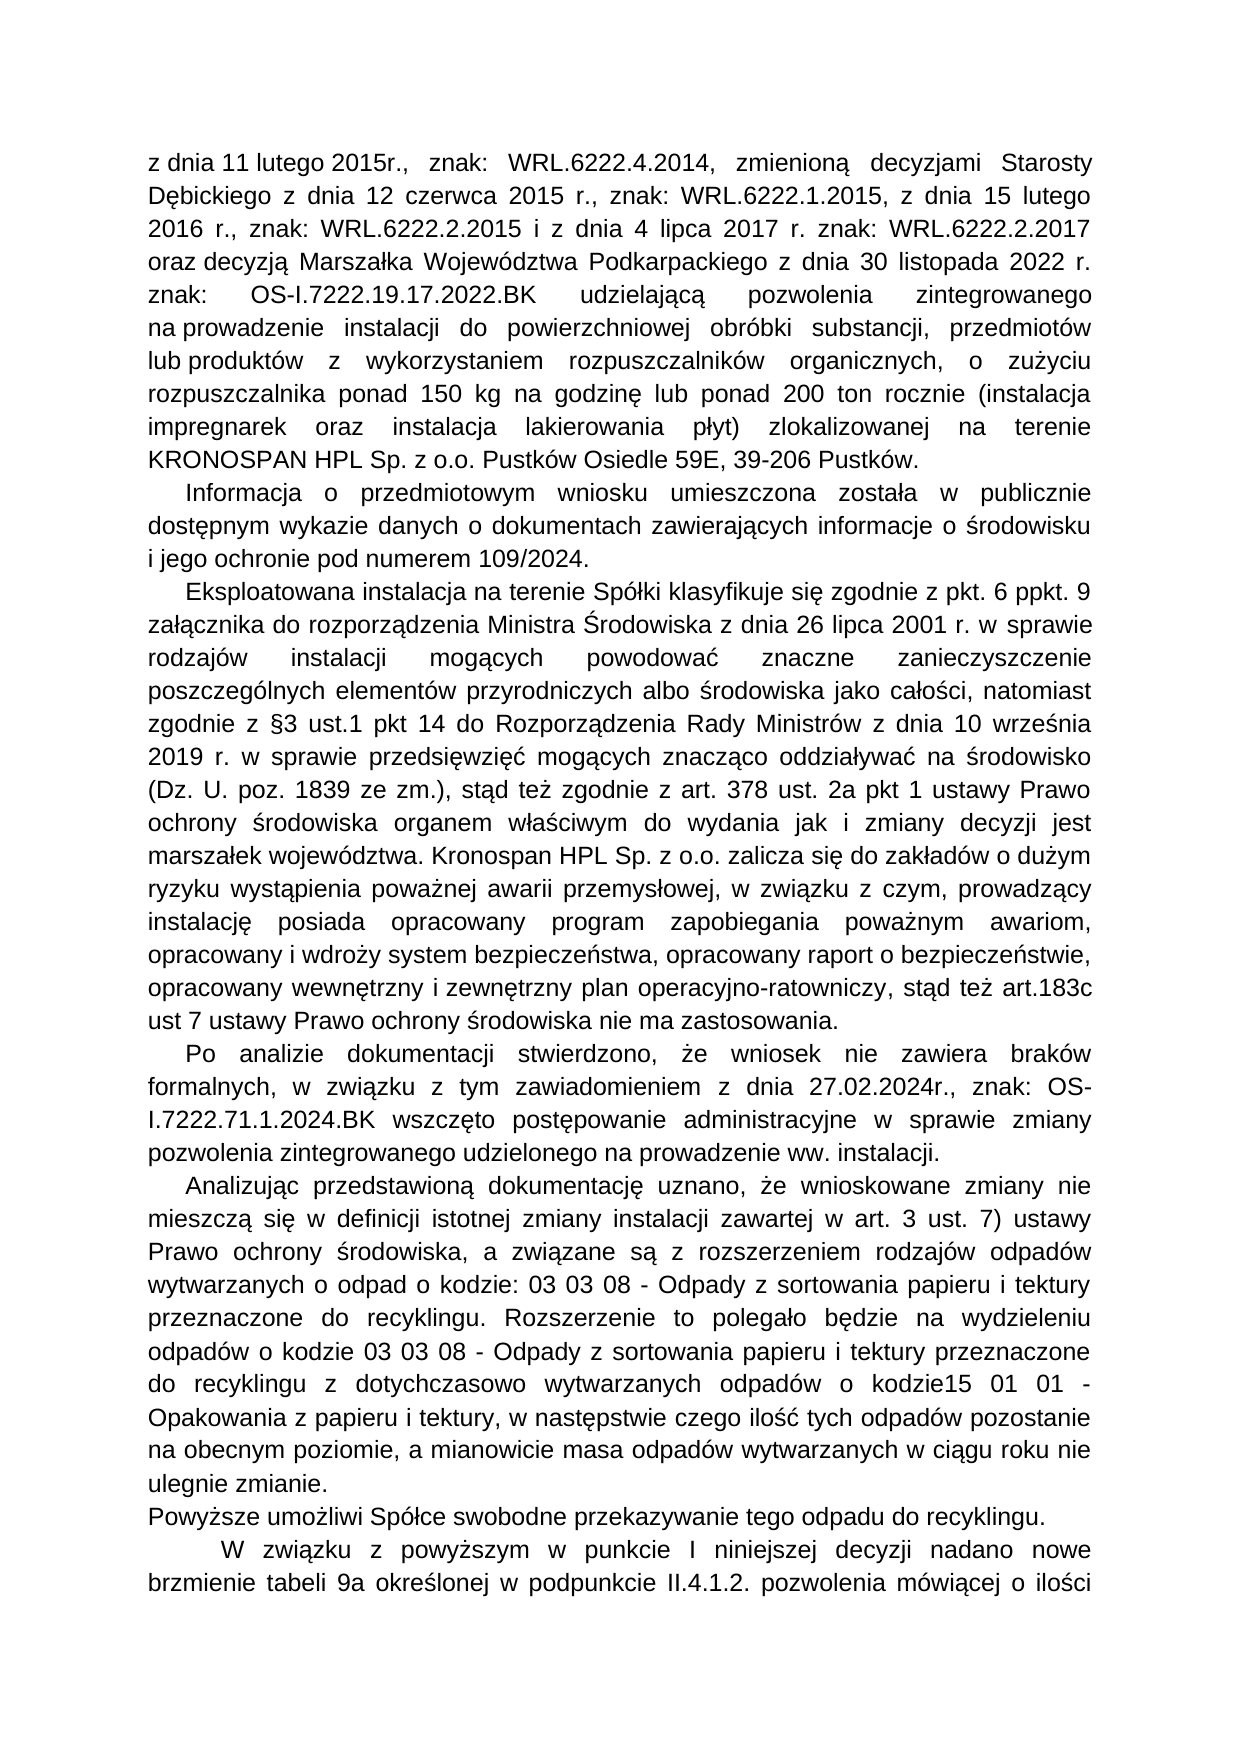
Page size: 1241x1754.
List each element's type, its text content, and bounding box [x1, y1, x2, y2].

text Informacja o przedmiotowym wniosku umieszczona została w publicznie dostępnym wykazie danych o dokumentach zawierających informacje o środowisku i jego ochronie pod numerem 109/2024. [148, 478, 1093, 573]
text Analizując przedstawioną dokumentację uznano, że wnioskowane zmiany nie mieszczą się w definicji istotnej zmiany instalacji zawartej w art. 3 ust. 7) ustawy Prawo ochrony środowiska, a związane są z rozszerzeniem rodzajów odpadów wytwarzanych o odpad o kodzie: 03 03 08 - Odpady z sortowania papieru i tektury przeznaczone do recyklingu. Rozszerzenie to polegało będzie na wydzieleniu odpadów o kodzie 03 03 08 - Odpady z sortowania papieru i tektury przeznaczone do recyklingu z dotychczasowo wytwarzanych odpadów o kodzie15 01 01 - Opakowania z papieru i tektury, w następstwie czego ilość tych odpadów pozostanie na obecnym poziomie, a mianowicie masa odpadów wytwarzanych w ciągu roku nie ulegnie zmianie. [148, 1171, 1093, 1497]
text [148, 1534, 1093, 1596]
text Powyższe umożliwi Spółce swobodne przekazywanie tego odpadu do recyklingu. [148, 1502, 1093, 1530]
text Po analizie dokumentacji stwierdzono, że wniosek nie zawiera braków formalnych, w związku z tym zawiadomieniem z dnia 27.02.2024r., znak: OS-I.7222.71.1.2024.BK wszczęto postępowanie administracyjne w sprawie zmiany pozwolenia zintegrowanego udzielonego na prowadzenie ww. instalacji. [148, 1039, 1093, 1167]
text Eksploatowana instalacja na terenie Spółki klasyfikuje się zgodnie z pkt. 6 ppkt. 9 załącznika do rozporządzenia Ministra Środowiska z dnia 26 lipca 2001 r. w sprawie rodzajów instalacji mogących powodować znaczne zanieczyszczenie poszczególnych elementów przyrodniczych albo środowiska jako całości, natomiast zgodnie z §3 ust.1 pkt 14 do Rozporządzenia Rady Ministrów z dnia 10 września 2019 r. w sprawie przedsięwzięć mogących znacząco oddziaływać na środowisko (Dz. U. poz. 1839 ze zm.), stąd też zgodnie z art. 378 ust. 2a pkt 1 ustawy Prawo ochrony środowiska organem właściwym do wydania jak i zmiany decyzji jest marszałek województwa. Kronospan HPL Sp. z o.o. zalicza się do zakładów o dużym ryzyku wystąpienia poważnej awarii przemysłowej, w związku z czym, prowadzący instalację posiada opracowany program zapobiegania poważnym awariom, opracowany i wdroży system bezpieczeństwa, opracowany raport o bezpieczeństwie, opracowany wewnętrzny i zewnętrzny plan operacyjno-ratowniczy, stąd też art.183c ust 7 ustawy Prawo ochrony środowiska nie ma zastosowania. [148, 577, 1093, 1035]
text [148, 148, 1093, 473]
